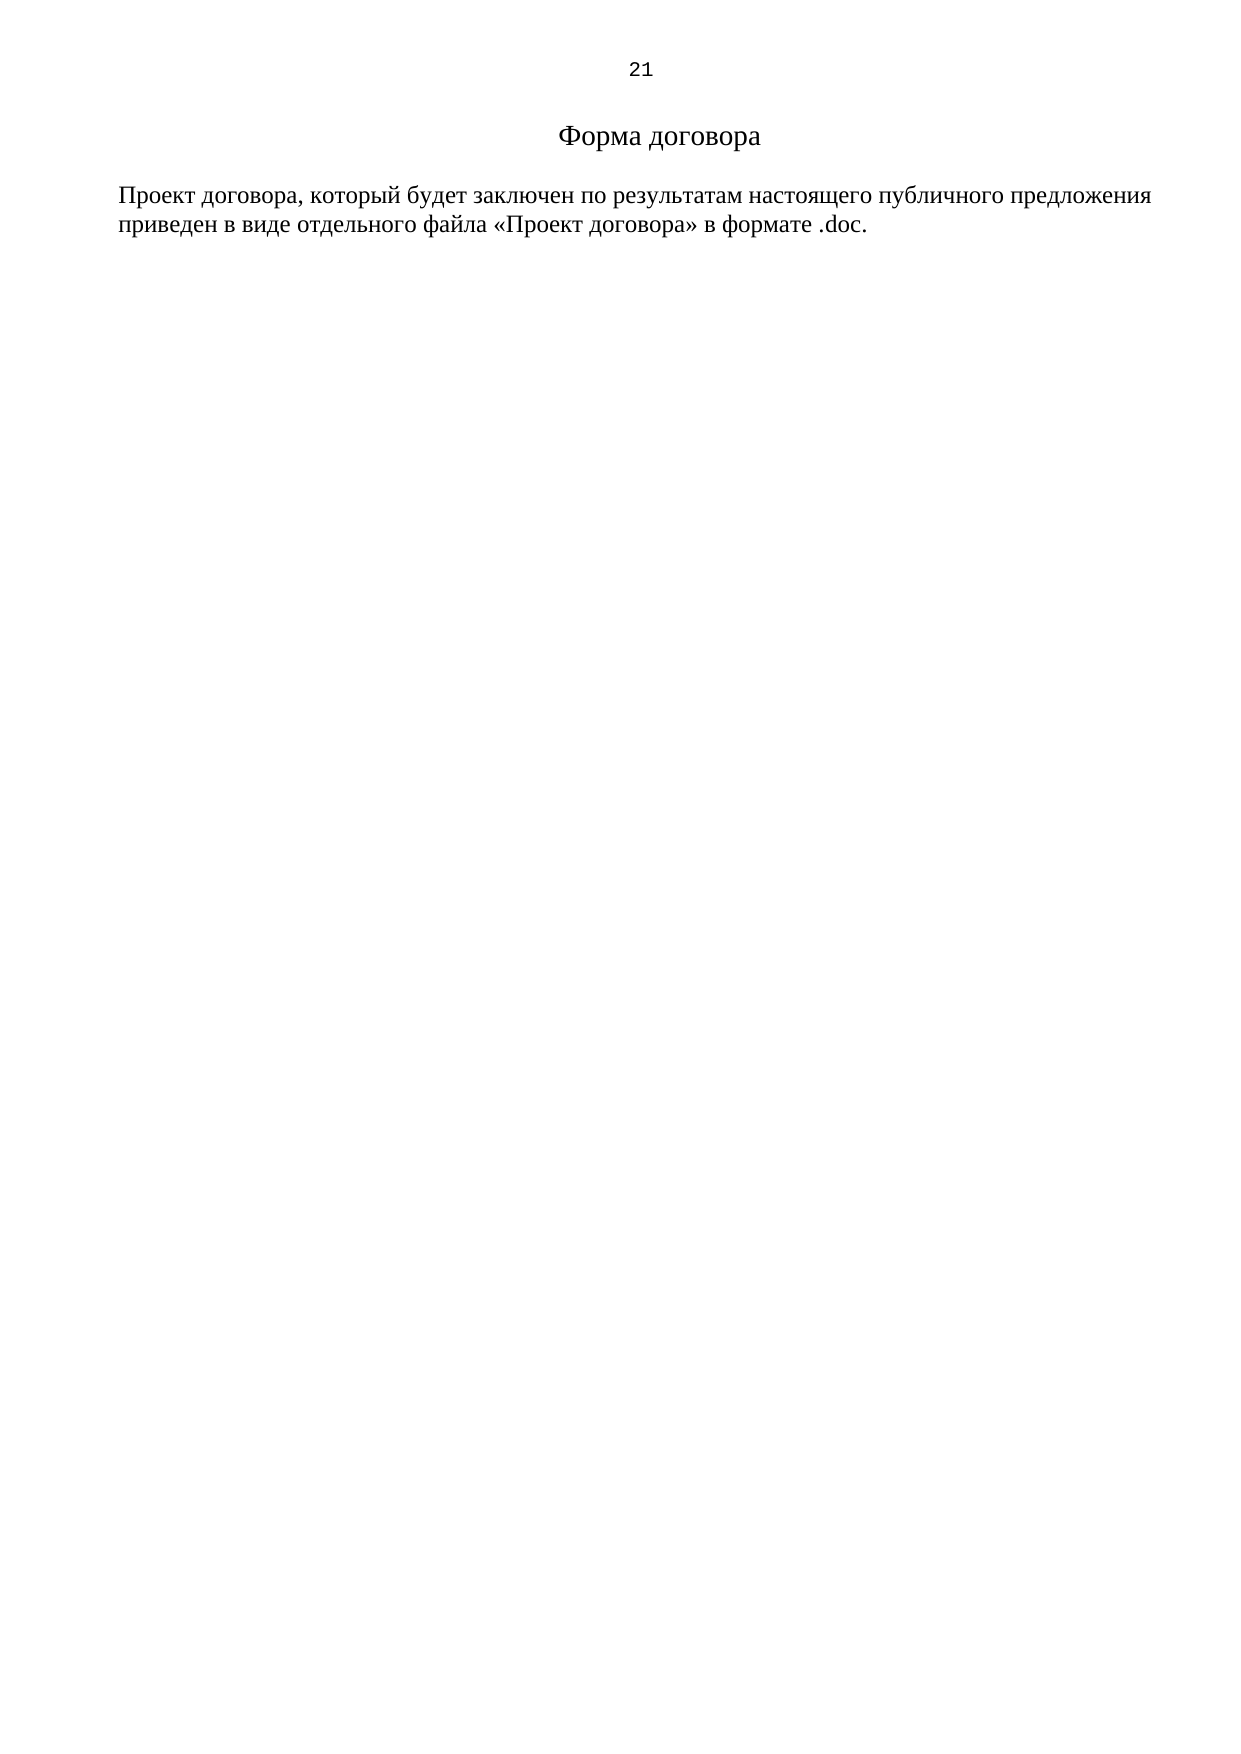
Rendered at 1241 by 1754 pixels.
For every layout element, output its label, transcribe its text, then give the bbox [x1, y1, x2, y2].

text Проект договора, который будет заключен по результатам настоящего публичного предложения приведен в виде отдельного файла «Проект договора» в формате .doc. [118, 180, 1163, 238]
subtitle Форма договора [156, 118, 1163, 152]
